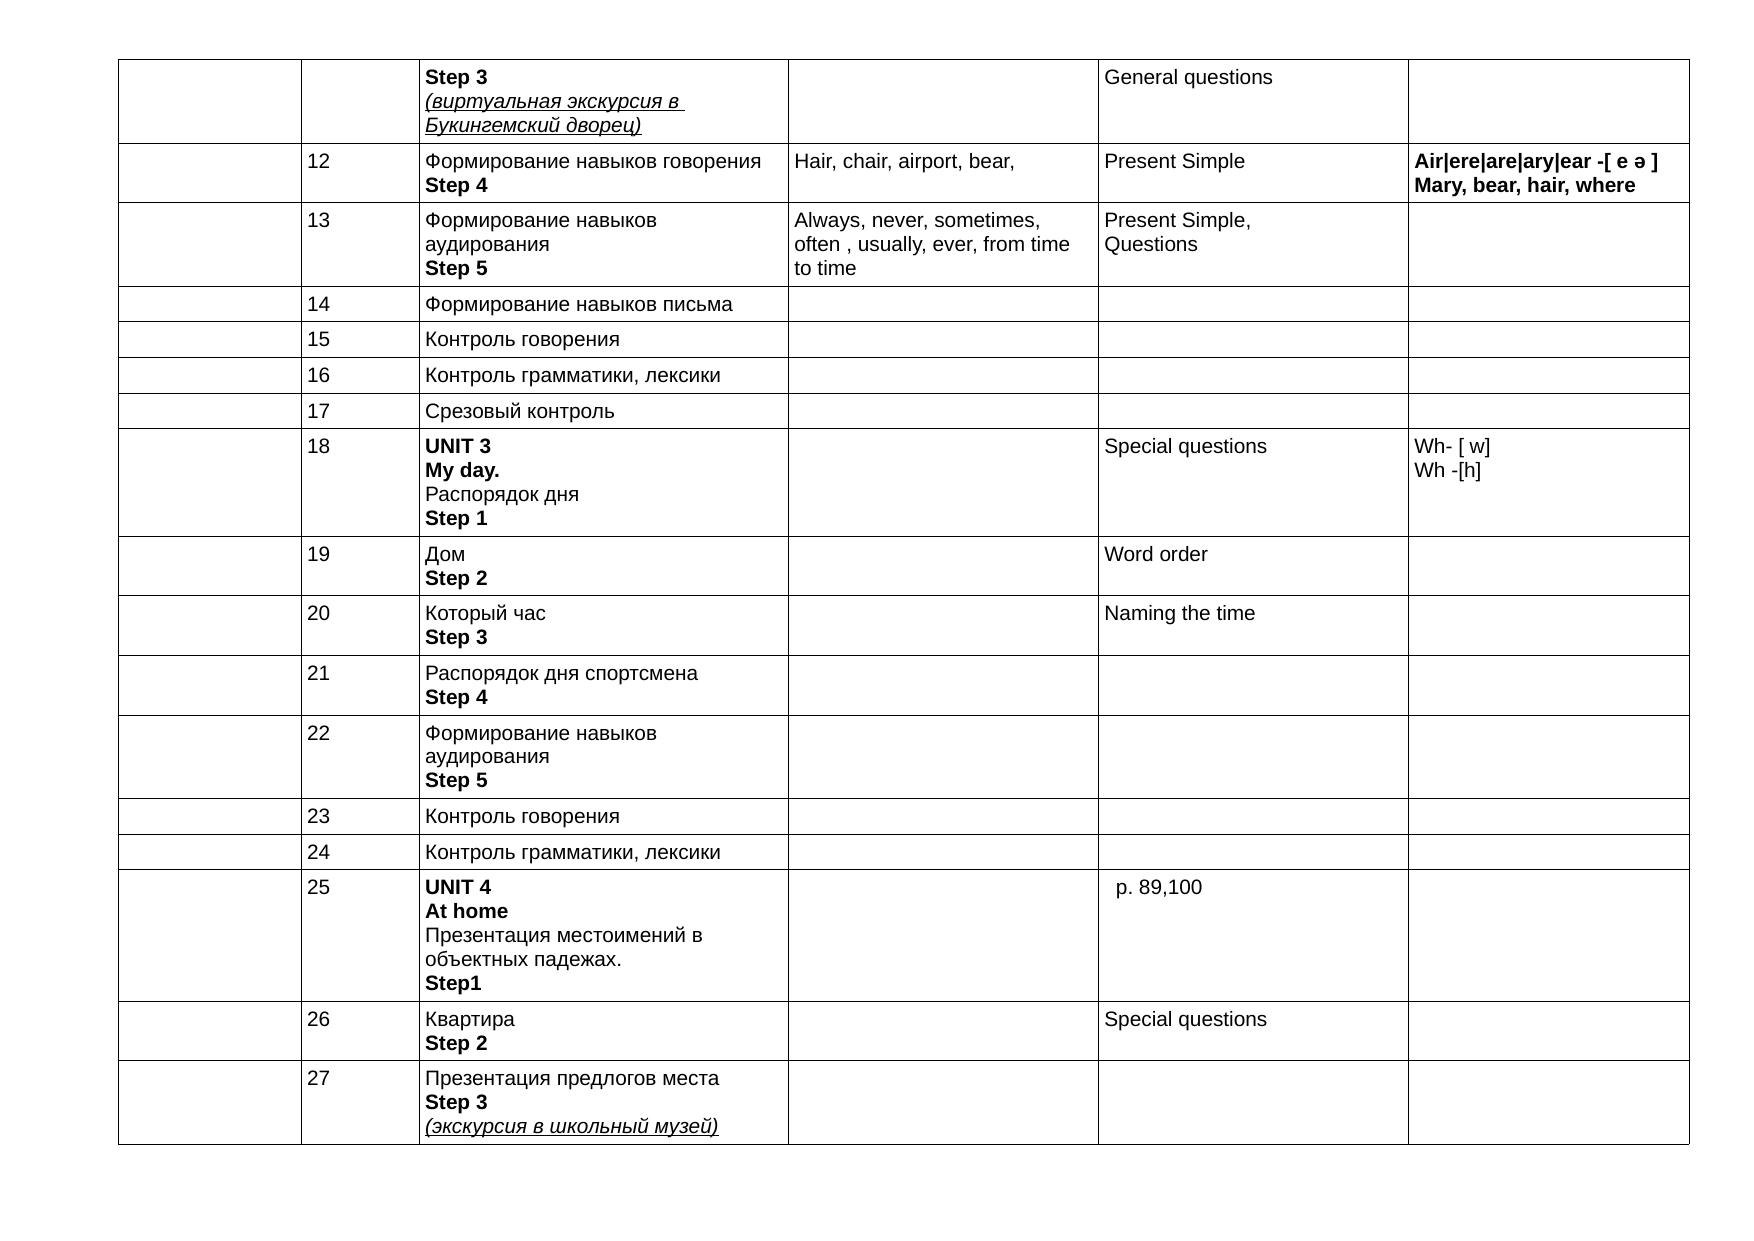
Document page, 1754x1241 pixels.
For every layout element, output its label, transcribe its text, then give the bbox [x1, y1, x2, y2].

table_cell [789, 322, 1098, 357]
table_cell Срезовый контроль [420, 394, 788, 428]
table_cell 17 [302, 394, 419, 428]
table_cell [789, 60, 1098, 143]
table_cell Special questions [1099, 429, 1408, 536]
table_cell [789, 358, 1098, 393]
table_cell Контроль говорения [420, 322, 788, 357]
table_cell Квартира Step 2 [420, 1002, 788, 1060]
table_cell Always, never, sometimes, often , usually, ever, from time to time [789, 203, 1098, 286]
table_cell [119, 60, 301, 143]
table_cell UNIT 4 At home Презентация местоимений в объектных падежах. Step1 [420, 870, 788, 1001]
table_cell 25 [302, 870, 419, 1001]
table_cell [1409, 799, 1689, 834]
table_cell [119, 322, 301, 357]
table_cell 27 [302, 1061, 419, 1144]
table_cell Контроль грамматики, лексики [420, 835, 788, 869]
table_cell Special questions [1099, 1002, 1408, 1060]
table_cell [119, 799, 301, 834]
table_cell Word order [1099, 537, 1408, 595]
table_cell [1099, 835, 1408, 869]
table_cell [1099, 287, 1408, 321]
table_cell [1099, 799, 1408, 834]
table_cell Распорядок дня спортсмена Step 4 [420, 656, 788, 714]
table_cell 15 [302, 322, 419, 357]
table_cell Контроль говорения [420, 799, 788, 834]
table_cell [119, 287, 301, 321]
table_cell [1409, 358, 1689, 393]
table_cell [789, 596, 1098, 655]
table_cell [119, 1002, 301, 1060]
table_cell 12 [302, 144, 419, 202]
table_cell [1409, 596, 1689, 655]
table_cell [789, 1061, 1098, 1144]
table_cell [119, 596, 301, 655]
table_cell Air|ere|are|ary|ear -[ e ə ] Mary, bear, hair, where [1409, 144, 1689, 202]
table_cell [1409, 537, 1689, 595]
table_cell [1409, 870, 1689, 1001]
table_cell Формирование навыков говорения Step 4 [420, 144, 788, 202]
table_cell [789, 537, 1098, 595]
table_cell [119, 537, 301, 595]
table_cell 14 [302, 287, 419, 321]
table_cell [1099, 60, 1408, 143]
table_cell Hair, chair, airport, bear, [789, 144, 1098, 202]
table_cell 26 [302, 1002, 419, 1060]
table_cell [789, 394, 1098, 428]
table_cell 19 [302, 537, 419, 595]
table_cell [1409, 394, 1689, 428]
table_cell [1099, 1061, 1408, 1144]
table_cell 21 [302, 656, 419, 714]
table_cell [1409, 287, 1689, 321]
table_cell 24 [302, 835, 419, 869]
table_cell [119, 203, 301, 286]
table_cell 23 [302, 799, 419, 834]
table_cell [789, 870, 1098, 1001]
table_cell [1409, 1002, 1689, 1060]
table_cell Формирование навыков аудирования Step 5 [420, 203, 788, 286]
table_cell [119, 394, 301, 428]
table_cell 13 [302, 203, 419, 286]
table_cell Present Simple [1099, 144, 1408, 202]
table_cell [1409, 1061, 1689, 1144]
table_cell [119, 835, 301, 869]
table_cell [1099, 394, 1408, 428]
table_cell [1099, 322, 1408, 357]
table_cell p. 89,100 [1099, 870, 1408, 1001]
table_cell [789, 716, 1098, 798]
table_cell [119, 429, 301, 536]
table_cell 20 [302, 596, 419, 655]
table_cell 18 [302, 429, 419, 536]
table_cell [119, 870, 301, 1001]
table_cell UNIT 3 My day. Распорядок дня Step 1 [420, 429, 788, 536]
table_cell [1409, 322, 1689, 357]
table_cell [1099, 656, 1408, 714]
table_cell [420, 60, 788, 143]
table_cell [789, 429, 1098, 536]
table_cell [1409, 656, 1689, 714]
table_cell [119, 656, 301, 714]
table_cell 22 [302, 716, 419, 798]
table_cell [789, 799, 1098, 834]
table_cell Дом Step 2 [420, 537, 788, 595]
table_cell [1409, 835, 1689, 869]
table_cell 11 [302, 60, 419, 143]
table_cell Naming the time [1099, 596, 1408, 655]
table_cell Контроль грамматики, лексики [420, 358, 788, 393]
table_cell Презентация предлогов места Step 3 (экскурсия в школьный музей) [420, 1061, 788, 1144]
table_cell [119, 716, 301, 798]
table_cell 16 [302, 358, 419, 393]
table_cell Формирование навыков аудирования Step 5 [420, 716, 788, 798]
table_cell Present Simple, Questions [1099, 203, 1408, 286]
table_cell [1409, 60, 1689, 143]
table_cell [119, 144, 301, 202]
table_cell [789, 835, 1098, 869]
table_cell Wh- [ w] Wh -[h] [1409, 429, 1689, 536]
table_cell [119, 358, 301, 393]
table_cell [789, 287, 1098, 321]
table_cell [789, 1002, 1098, 1060]
table_cell [789, 656, 1098, 714]
table_cell Формирование навыков письма [420, 287, 788, 321]
table_cell [119, 1061, 301, 1144]
table_cell [1409, 716, 1689, 798]
table_cell [1099, 358, 1408, 393]
table_cell [1099, 716, 1408, 798]
table_cell Который час Step 3 [420, 596, 788, 655]
table_cell [1409, 203, 1689, 286]
